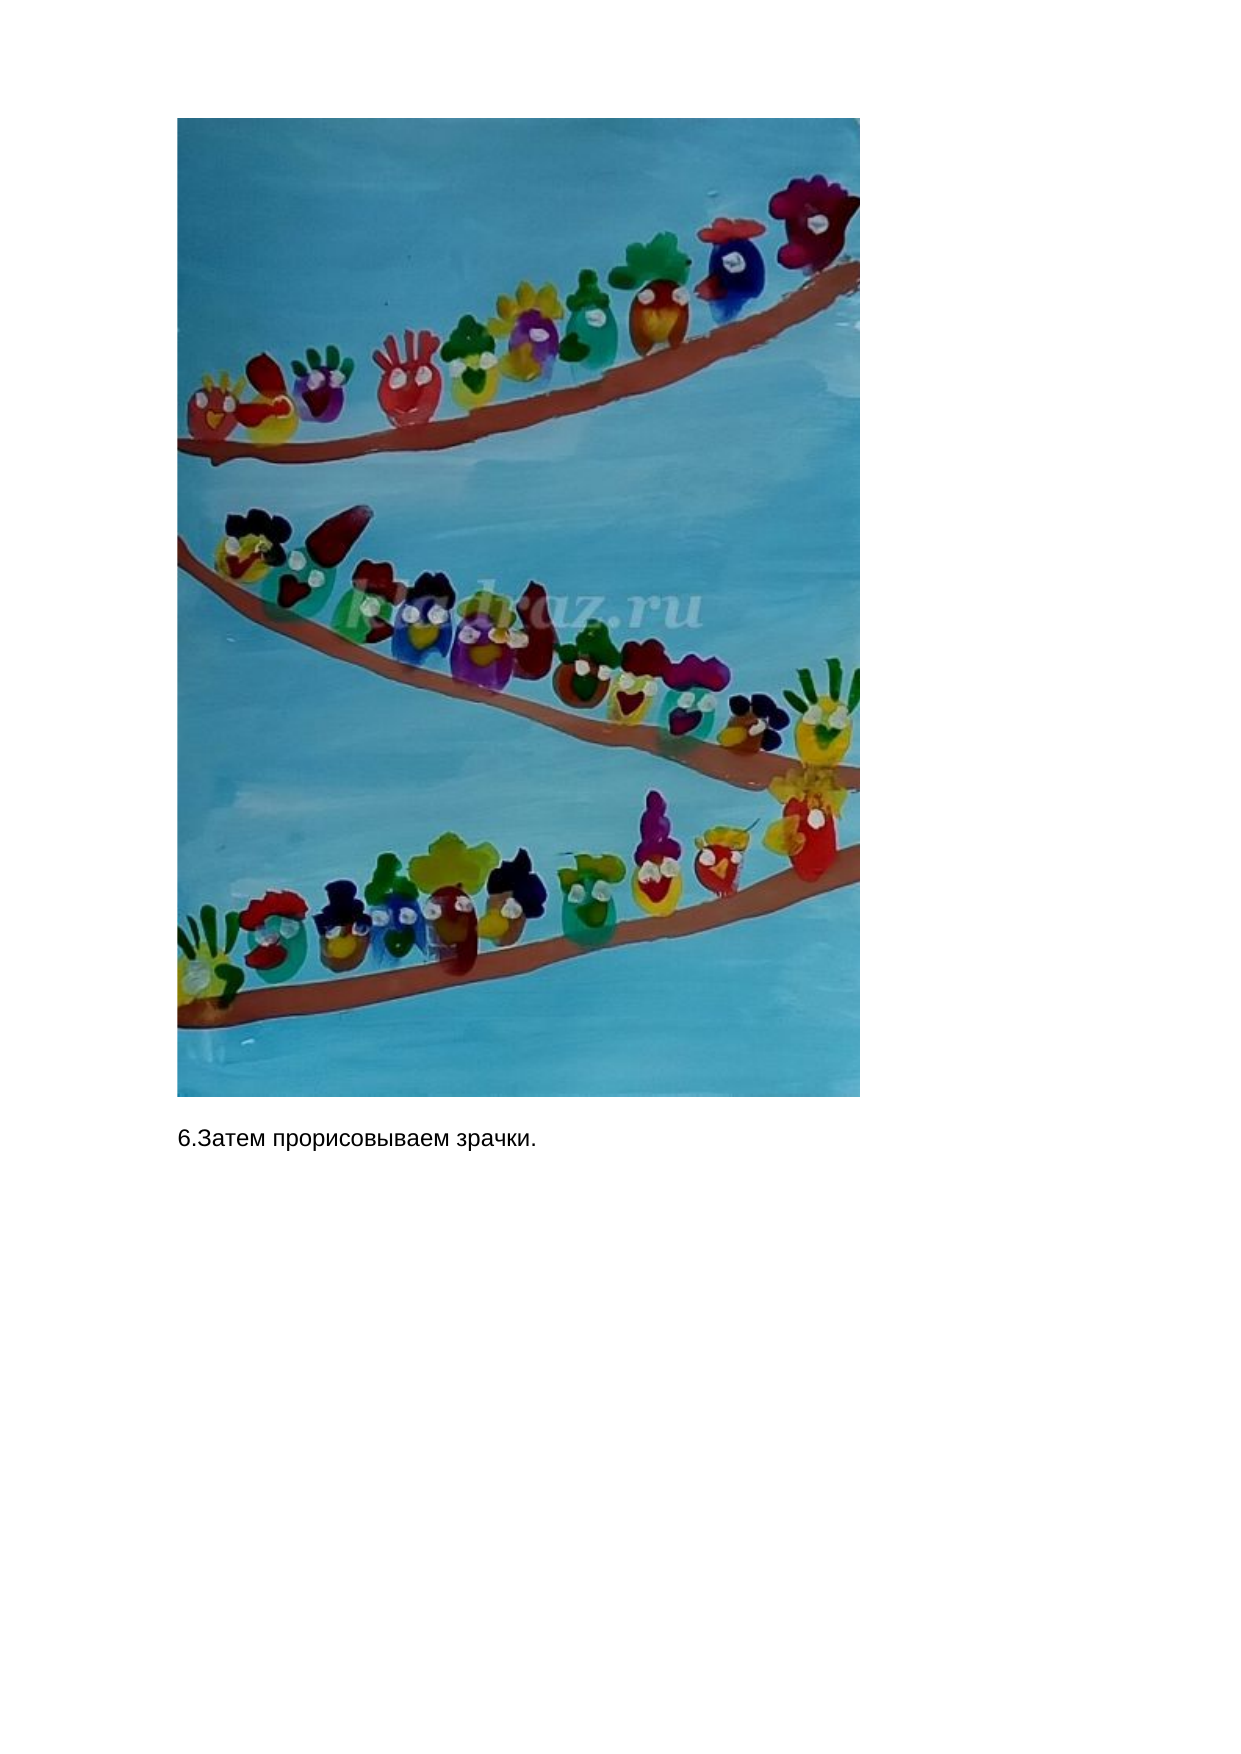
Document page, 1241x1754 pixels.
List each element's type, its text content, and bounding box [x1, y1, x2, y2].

text 6.Затем прорисовываем зрачки. [177, 1096, 1152, 1151]
picture [177, 118, 860, 1097]
